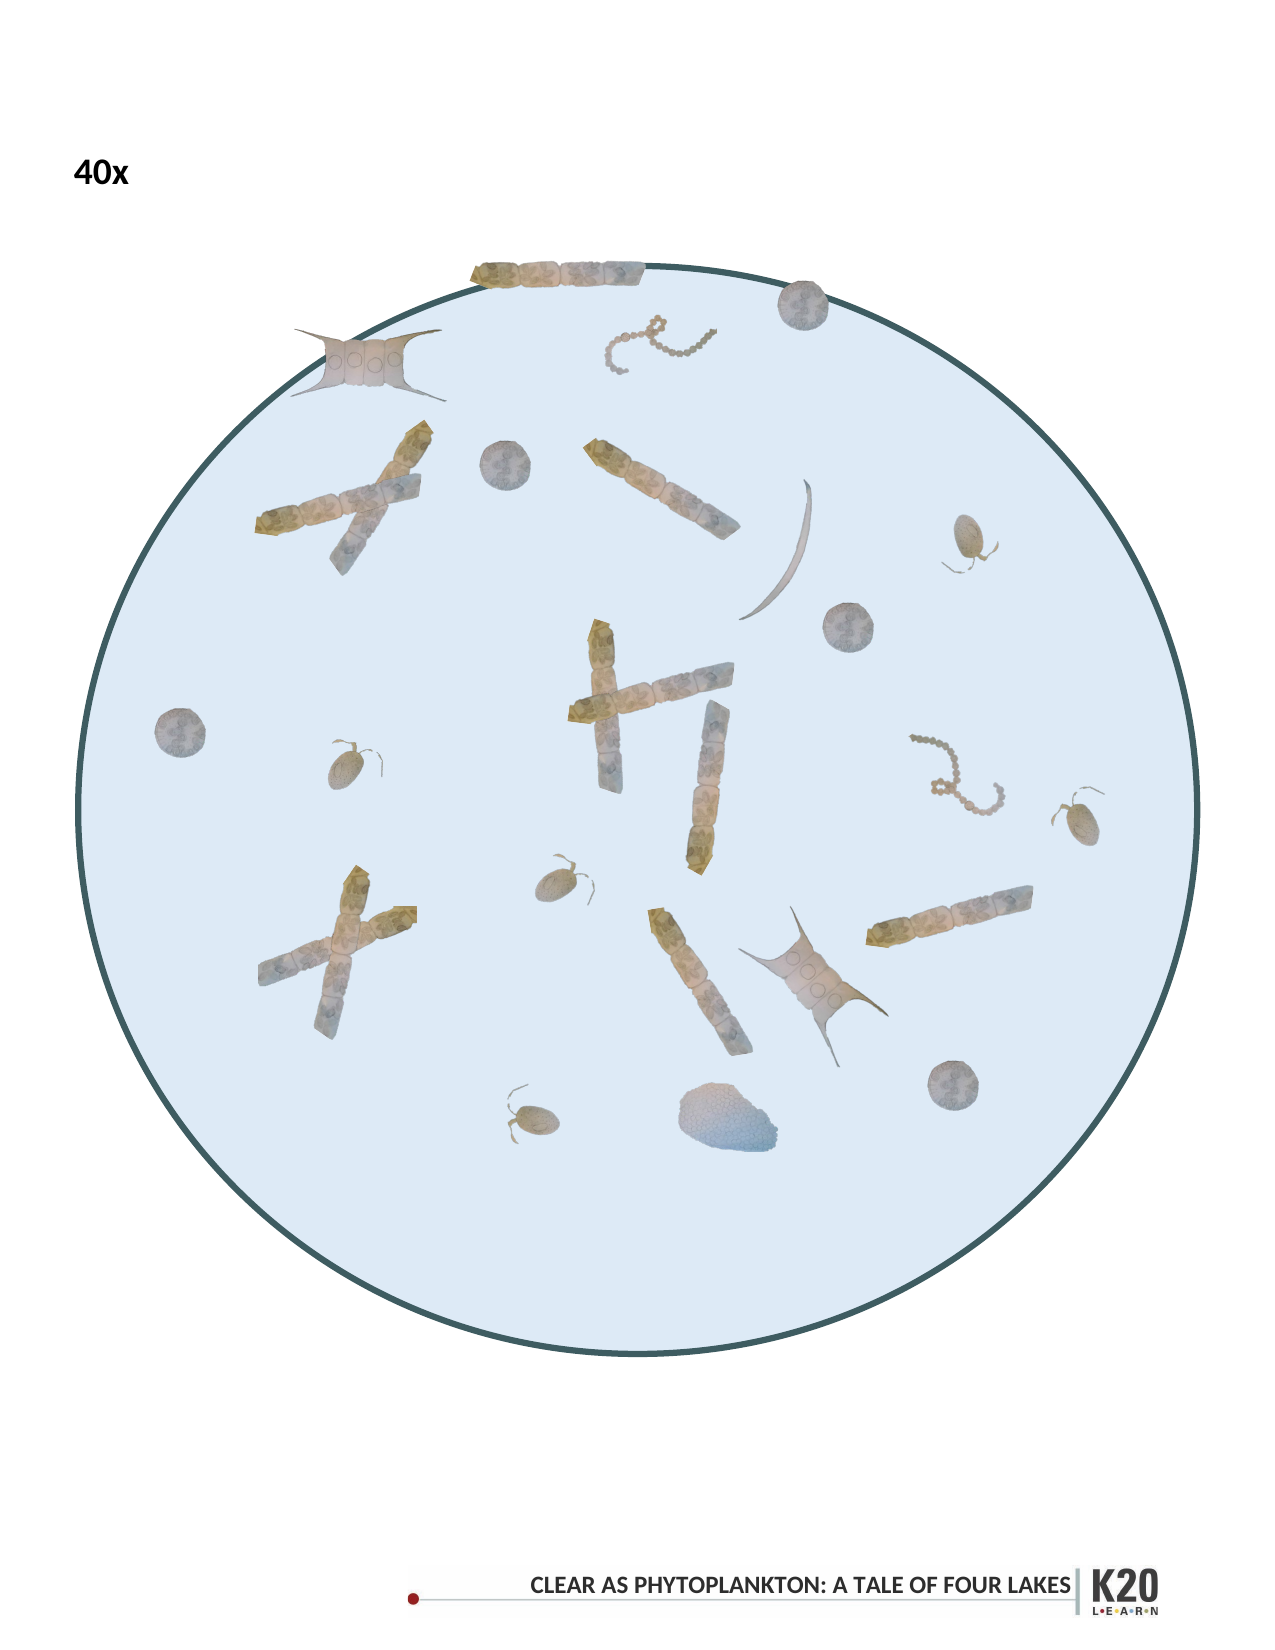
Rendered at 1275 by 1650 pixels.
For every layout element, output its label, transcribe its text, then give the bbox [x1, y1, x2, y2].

picture [808, 590, 898, 659]
picture [716, 479, 856, 640]
picture [255, 420, 555, 576]
picture [913, 491, 1017, 602]
picture [885, 708, 1025, 860]
picture [583, 400, 741, 574]
picture [140, 696, 230, 764]
picture [913, 1048, 1003, 1117]
picture [763, 268, 853, 337]
picture [290, 327, 449, 407]
picture [470, 206, 717, 378]
picture [545, 619, 779, 875]
picture [309, 734, 402, 800]
picture [1036, 759, 1133, 869]
picture [482, 1057, 578, 1167]
picture [648, 897, 894, 1152]
picture [407, 1565, 1158, 1618]
picture [866, 865, 1033, 965]
picture [258, 865, 421, 1040]
picture [512, 840, 621, 933]
text 40x [74, 148, 1134, 194]
